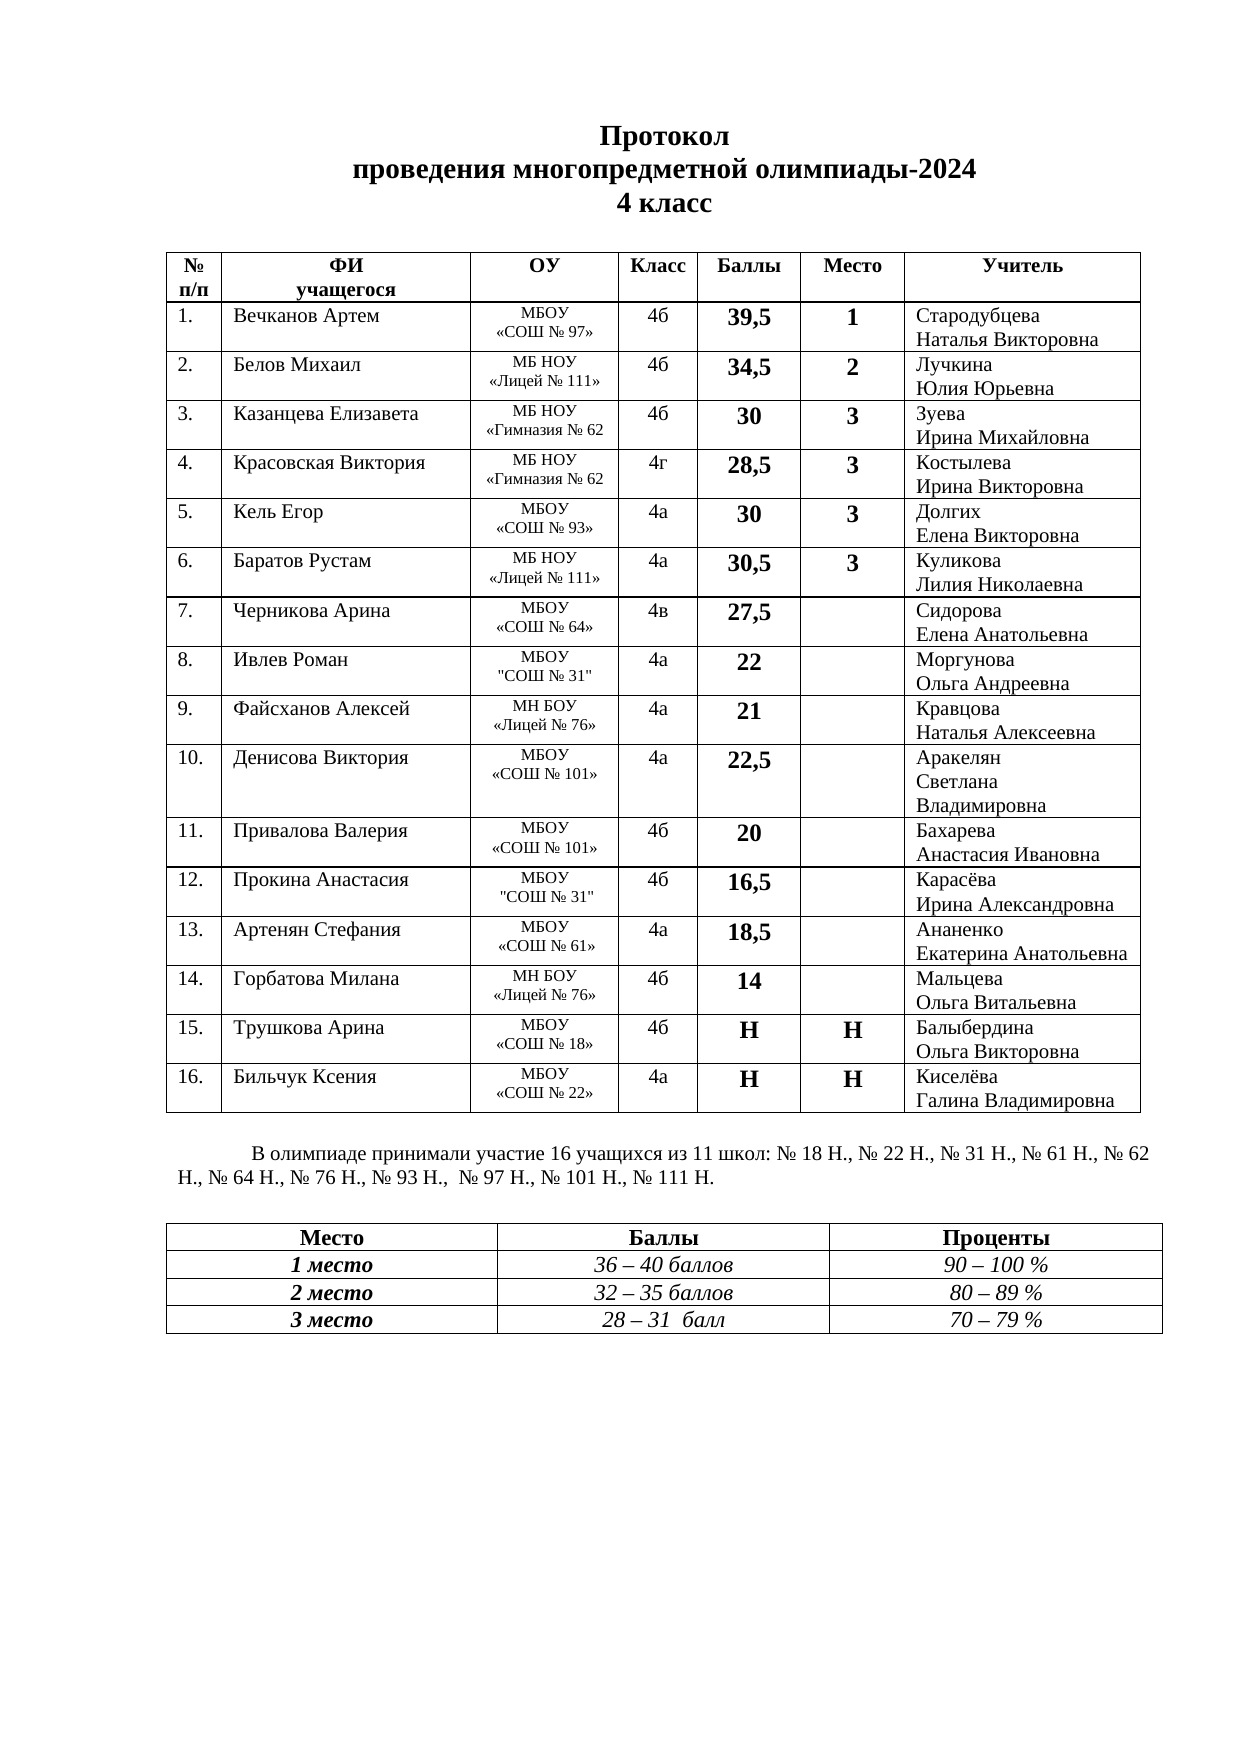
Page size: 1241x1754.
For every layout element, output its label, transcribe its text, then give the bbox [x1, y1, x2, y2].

table_cell 4б [619, 868, 697, 916]
table_cell 4а [619, 1064, 697, 1112]
table_cell МБОУ «СОШ № 93» [471, 499, 618, 547]
table_header Баллы [498, 1224, 829, 1250]
table_cell Файсханов Алексей [222, 696, 470, 744]
table_cell Стародубцева Наталья Викторовна [905, 303, 1140, 351]
table_cell 18,5 [698, 917, 800, 965]
table_cell Черникова Арина [222, 598, 470, 646]
table_cell Белов Михаил [222, 352, 470, 400]
table_cell 1 место [167, 1251, 497, 1278]
table_cell Н [698, 1015, 800, 1063]
table_cell 3 [801, 499, 904, 547]
table_cell 39,5 [698, 303, 800, 351]
table_cell МБОУ «СОШ № 22» [471, 1064, 618, 1112]
table_cell 4б [619, 352, 697, 400]
table_cell МБ НОУ «Гимназия № 62 [471, 450, 618, 498]
table_cell Кель Егор [222, 499, 470, 547]
table_cell 4а [619, 745, 697, 817]
table_cell 22 [698, 647, 800, 695]
table_cell Денисова Виктория [222, 745, 470, 817]
table_cell Карасёва Ирина Александровна [905, 868, 1140, 916]
table_cell МБОУ "СОШ № 31" [471, 868, 618, 916]
table_cell [801, 598, 904, 646]
table_cell Сидорова Елена Анатольевна [905, 598, 1140, 646]
table_cell [801, 696, 904, 744]
table_cell [167, 745, 221, 817]
table_cell 3 [801, 548, 904, 596]
table_header ОУ [471, 253, 618, 301]
table_cell МБОУ «СОШ № 101» [471, 745, 618, 817]
table_cell Казанцева Елизавета [222, 401, 470, 449]
table_cell 30 [698, 401, 800, 449]
table_cell 1 [801, 303, 904, 351]
table_cell Н [698, 1064, 800, 1112]
table_cell Артенян Стефания [222, 917, 470, 965]
table_cell [167, 450, 221, 498]
table_cell Кравцова Наталья Алексеевна [905, 696, 1140, 744]
table_cell [167, 303, 221, 351]
table_cell [801, 745, 904, 817]
table_cell 4б [619, 818, 697, 866]
table_cell 34,5 [698, 352, 800, 400]
table_cell Бильчук Ксения [222, 1064, 470, 1112]
table_cell Мальцева Ольга Витальевна [905, 966, 1140, 1014]
table_cell 2 [801, 352, 904, 400]
table_cell 4в [619, 598, 697, 646]
table_cell 20 [698, 818, 800, 866]
table_cell МБ НОУ «Лицей № 111» [471, 548, 618, 596]
table_cell МБОУ «СОШ № 61» [471, 917, 618, 965]
table_cell 22,5 [698, 745, 800, 817]
table_cell 3 [801, 450, 904, 498]
text В олимпиаде принимали участие 16 учащихся из 11 школ: № 18 Н., № 22 Н., № 31 Н., № 61 Н., № 62 Н., № 64 Н., № 76 Н., № 93 Н., № 97 Н., № 101 Н., № 111 Н. [177, 1141, 1152, 1189]
table_header № п/п [167, 253, 221, 301]
table_cell МБОУ «СОШ № 18» [471, 1015, 618, 1063]
table_cell 4а [619, 917, 697, 965]
table_cell МБ НОУ «Гимназия № 62 [471, 401, 618, 449]
table_cell Куликова Лилия Николаевна [905, 548, 1140, 596]
table_cell 3 [801, 401, 904, 449]
table_cell 4б [619, 1015, 697, 1063]
table_cell Лучкина Юлия Юрьевна [905, 352, 1140, 400]
table_cell Привалова Валерия [222, 818, 470, 866]
table_cell Н [801, 1064, 904, 1112]
table_cell 4а [619, 647, 697, 695]
table_cell [167, 401, 221, 449]
table_cell Ананенко Екатерина Анатольевна [905, 917, 1140, 965]
table_cell 32 – 35 баллов [498, 1279, 829, 1305]
table_header Класс [619, 253, 697, 301]
table_header Учитель [905, 253, 1140, 301]
table_cell Красовская Виктория [222, 450, 470, 498]
table_cell 36 – 40 баллов [498, 1251, 829, 1278]
table_cell 14 [698, 966, 800, 1014]
table_cell 30 [698, 499, 800, 547]
table_cell 3 место [167, 1306, 497, 1332]
table_cell 4а [619, 548, 697, 596]
table_cell 4б [619, 303, 697, 351]
table_header Проценты [830, 1224, 1162, 1250]
table_cell Трушкова Арина [222, 1015, 470, 1063]
table_header Место [167, 1224, 497, 1250]
table_cell Н [801, 1015, 904, 1063]
table_cell МБОУ «СОШ № 97» [471, 303, 618, 351]
table_cell МБОУ «СОШ № 64» [471, 598, 618, 646]
table_cell 4а [619, 499, 697, 547]
table_cell Горбатова Милана [222, 966, 470, 1014]
table_cell Моргунова Ольга Андреевна [905, 647, 1140, 695]
table_cell [801, 966, 904, 1014]
table_cell МН БОУ «Лицей № 76» [471, 966, 618, 1014]
table_header ФИ учащегося [222, 253, 470, 301]
table_cell 80 – 89 % [830, 1279, 1162, 1305]
table_cell Баратов Рустам [222, 548, 470, 596]
table_cell МБОУ «СОШ № 101» [471, 818, 618, 866]
text Протокол [177, 118, 1152, 152]
table_cell Аракелян Светлана Владимировна [905, 745, 1140, 817]
table_cell [167, 548, 221, 596]
table_cell 4а [619, 696, 697, 744]
table_cell 30,5 [698, 548, 800, 596]
table_cell [167, 352, 221, 400]
table_cell МН БОУ «Лицей № 76» [471, 696, 618, 744]
table_cell [167, 917, 221, 965]
table_cell МБОУ "СОШ № 31" [471, 647, 618, 695]
table_cell [801, 917, 904, 965]
table_cell [167, 647, 221, 695]
text 4 класс [177, 185, 1152, 219]
table_cell 4г [619, 450, 697, 498]
table_cell 70 – 79 % [830, 1306, 1162, 1332]
table_cell [167, 696, 221, 744]
table_cell 16,5 [698, 868, 800, 916]
table_cell 27,5 [698, 598, 800, 646]
table_cell [801, 647, 904, 695]
table_cell 90 – 100 % [830, 1251, 1162, 1278]
table_cell [167, 499, 221, 547]
table_cell [167, 966, 221, 1014]
table_cell 21 [698, 696, 800, 744]
table_cell [167, 1064, 221, 1112]
table_cell Долгих Елена Викторовна [905, 499, 1140, 547]
table_cell [167, 598, 221, 646]
table_cell Костылева Ирина Викторовна [905, 450, 1140, 498]
table_cell Киселёва Галина Владимировна [905, 1064, 1140, 1112]
table_cell [167, 1015, 221, 1063]
table_cell [801, 868, 904, 916]
table_cell 4б [619, 966, 697, 1014]
text проведения многопредметной олимпиады-2024 [177, 152, 1152, 185]
table_cell Балыбердина Ольга Викторовна [905, 1015, 1140, 1063]
table_cell Бахарева Анастасия Ивановна [905, 818, 1140, 866]
table_cell Вечканов Артем [222, 303, 470, 351]
table_cell 4б [619, 401, 697, 449]
table_cell 28 – 31 балл [498, 1306, 829, 1332]
table_cell [801, 818, 904, 866]
table_cell Зуева Ирина Михайловна [905, 401, 1140, 449]
table_cell Ивлев Роман [222, 647, 470, 695]
table_header Баллы [698, 253, 800, 301]
table_cell Прокина Анастасия [222, 868, 470, 916]
table_cell 28,5 [698, 450, 800, 498]
table_cell [167, 818, 221, 866]
table_cell 2 место [167, 1279, 497, 1305]
table_cell [167, 868, 221, 916]
table_cell МБ НОУ «Лицей № 111» [471, 352, 618, 400]
table_header Место [801, 253, 904, 301]
